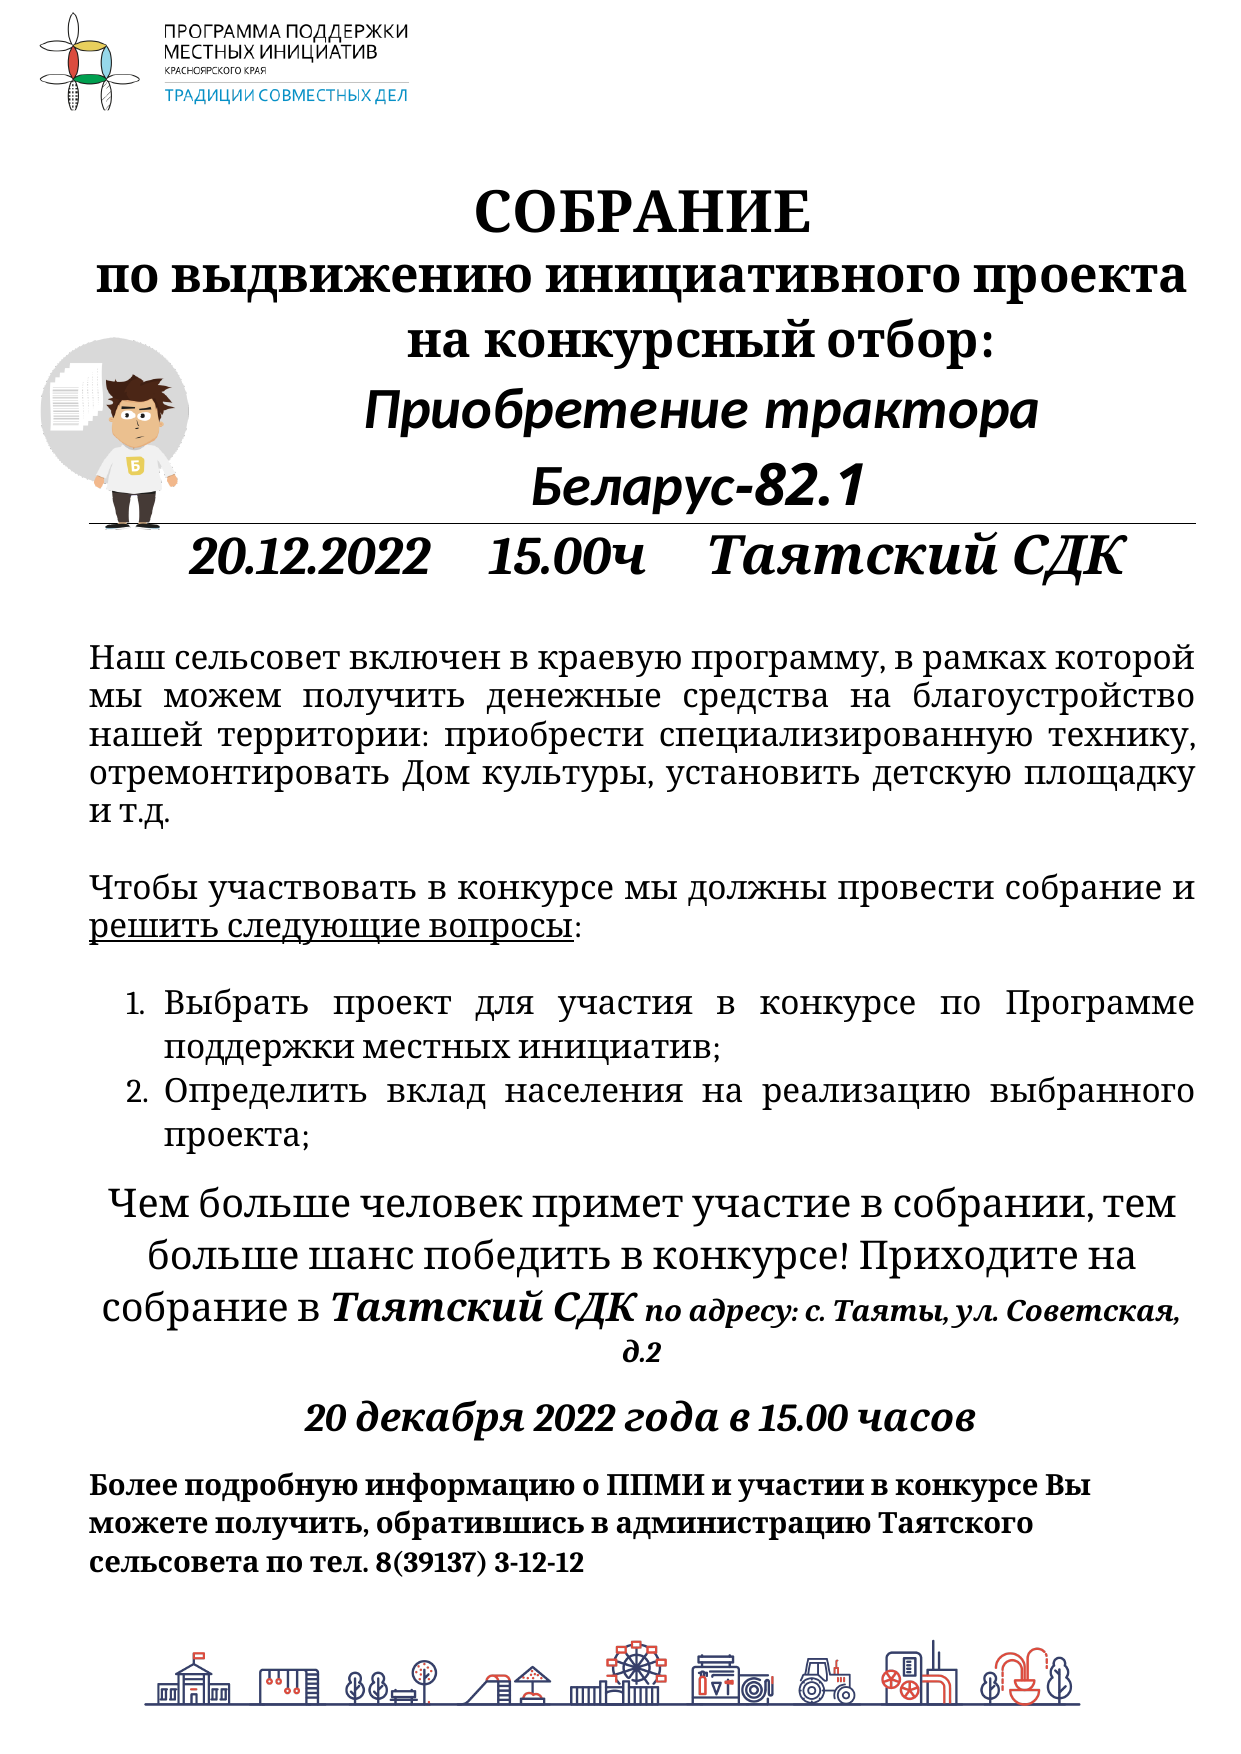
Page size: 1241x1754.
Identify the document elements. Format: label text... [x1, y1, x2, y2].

text 20 декабря 2022 года в 15.00 часов [89, 1396, 1196, 1441]
text Чем больше человек примет участие в собрании, тем больше шанс победить в конкурсе! Приходите на собрание в Таятский СДК по адресу: с. Таяты, ул. Советская, д.2 [89, 1181, 1196, 1370]
picture [121, 1613, 1097, 1733]
picture [38, 335, 189, 531]
text Чтобы участвовать в конкурсе мы должны провести собрание и решить следующие вопросы: [89, 869, 1196, 946]
text Беларус-82.1 [170, 443, 1196, 523]
picture [33, 9, 415, 110]
text 20.12.2022 15.00ч Таятский СДК [89, 524, 1196, 588]
list Определить вклад населения на реализацию выбранного проекта; [126, 1072, 1196, 1155]
text по выдвижению инициативного проекта на конкурсный отбор: [89, 247, 1196, 372]
text Более подробную информацию о ППМИ и участии в конкурсе Вы можете получить, обратившись в администрацию Таятского сельсовета по тел. 8(39137) 3-12-12 [89, 1469, 1196, 1579]
text Наш сельсовет включен в краевую программу, в рамках которой мы можем получить денежные средства на благоустройство нашей территории: приобрести специализированную технику, отремонтировать Дом культуры, установить детскую площадку и т.д. [89, 639, 1196, 831]
text СОБРАНИЕ [89, 180, 1196, 247]
text Приобретение трактора [189, 372, 1196, 443]
list Выбрать проект для участия в конкурсе по Программе поддержки местных инициатив; [126, 984, 1196, 1067]
